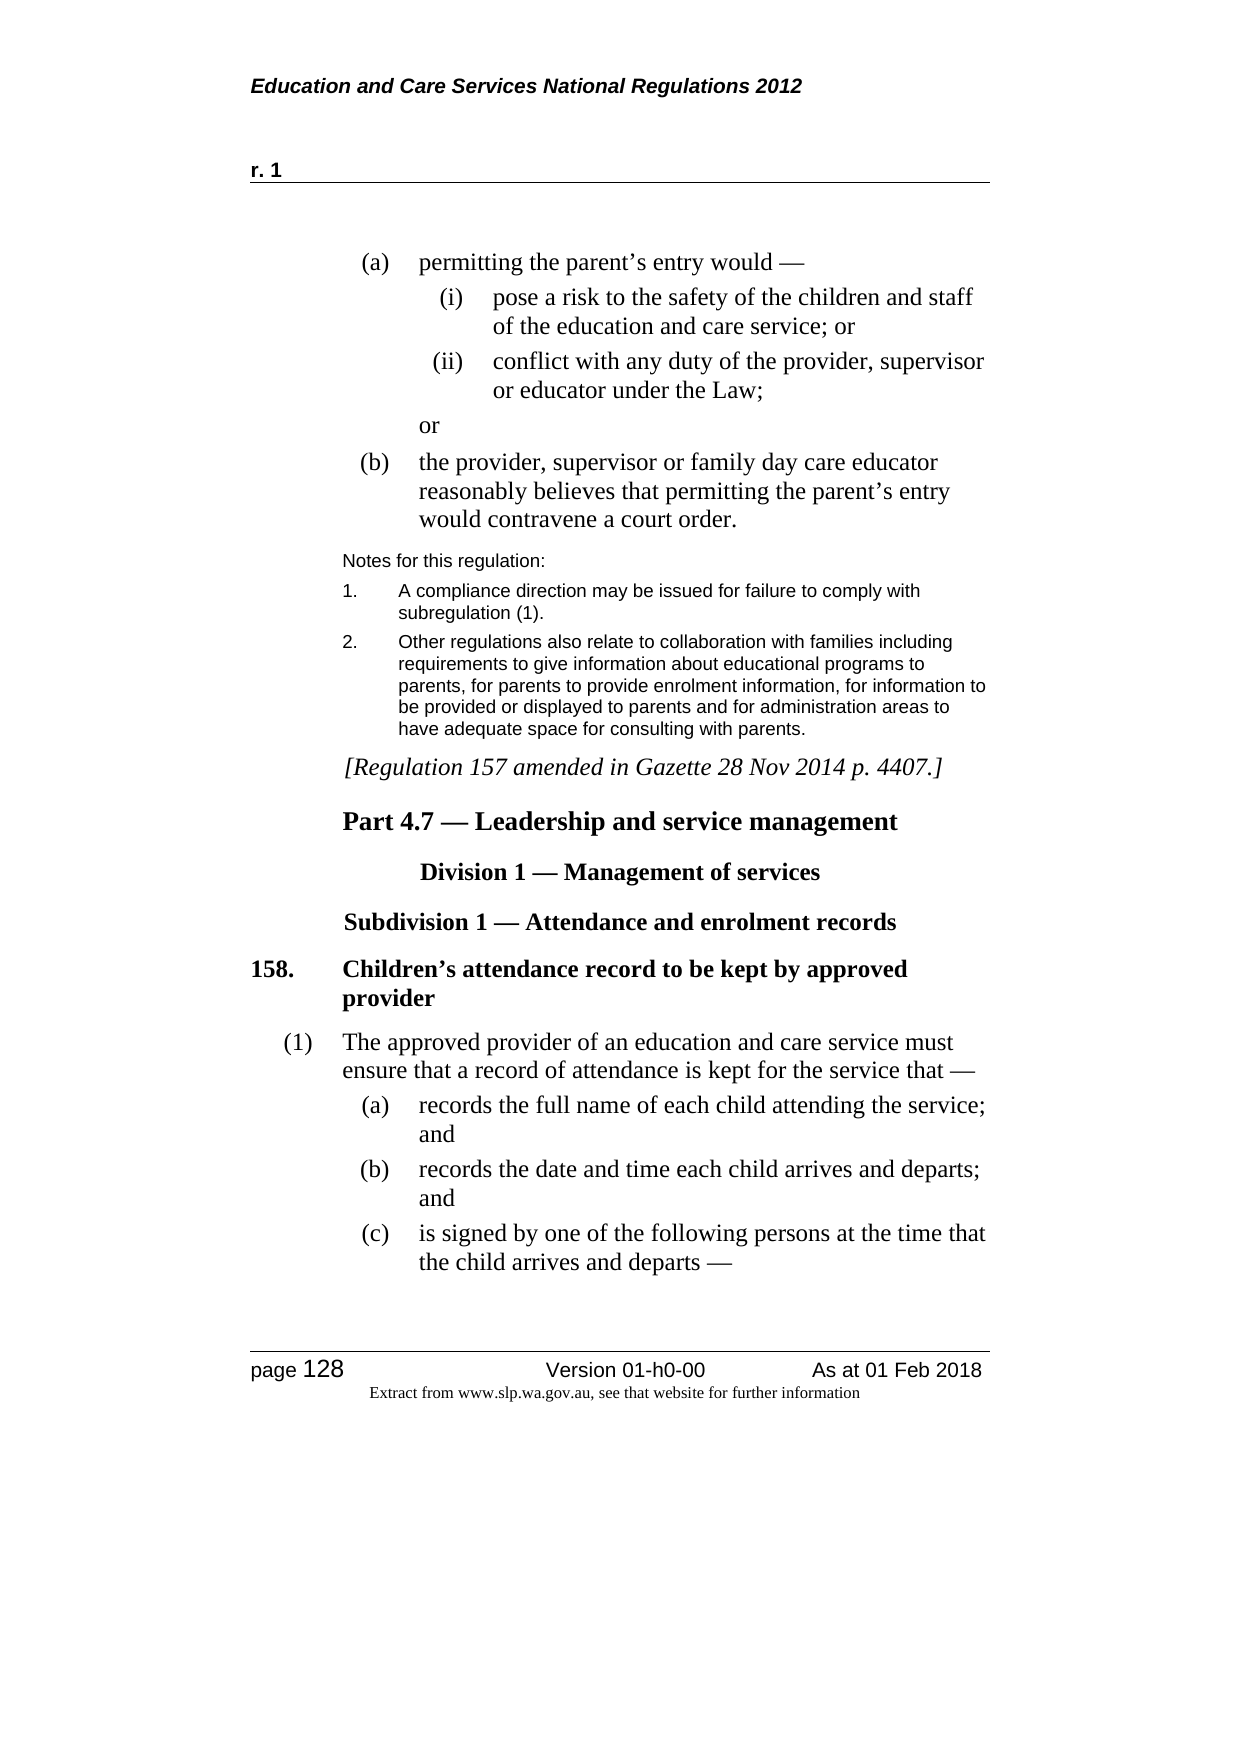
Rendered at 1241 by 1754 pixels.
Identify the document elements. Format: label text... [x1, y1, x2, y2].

text (a) permitting the parent’s entry would — [250, 247, 990, 276]
subtitle 158. Children’s attendance record to be kept by approved provider [250, 954, 990, 1012]
subtitle Notes for this regulation: [250, 550, 990, 572]
subtitle Subdivision 1 — Attendance and enrolment records [250, 907, 990, 936]
subtitle Division 1 — Management of services [250, 857, 990, 886]
subtitle Part 4.7 — Leadership and service management [250, 805, 990, 837]
text [Regulation 157 amended in Gazette 28 Nov 2014 p. 4407.] [250, 752, 990, 780]
text (b) the provider, supervisor or family day care educator reasonably believes that permitting the parent’s entry would contravene a court order. [250, 447, 990, 533]
text 1. A compliance direction may be issued for failure to comply with subregulation (1). [250, 580, 990, 623]
text (c) is signed by one of the following persons at the time that the child arrives and departs — [250, 1218, 990, 1275]
text (i) pose a risk to the safety of the children and staff of the education and care service; or [250, 282, 990, 340]
text (ii) conflict with any duty of the provider, supervisor or educator under the Law; [250, 346, 990, 404]
text 2. Other regulations also relate to collaboration with families including requirements to give information about educational programs to parents, for parents to provide enrolment information, for information to be provided or displayed to parents and for administration areas to have adequate space for consulting with parents. [250, 631, 990, 739]
text (b) records the date and time each child arrives and departs; and [250, 1154, 990, 1212]
text (a) records the full name of each child attending the service; and [250, 1090, 990, 1148]
text (1) The approved provider of an education and care service must ensure that a record of attendance is kept for the service that — [250, 1027, 990, 1084]
text or [250, 410, 990, 439]
